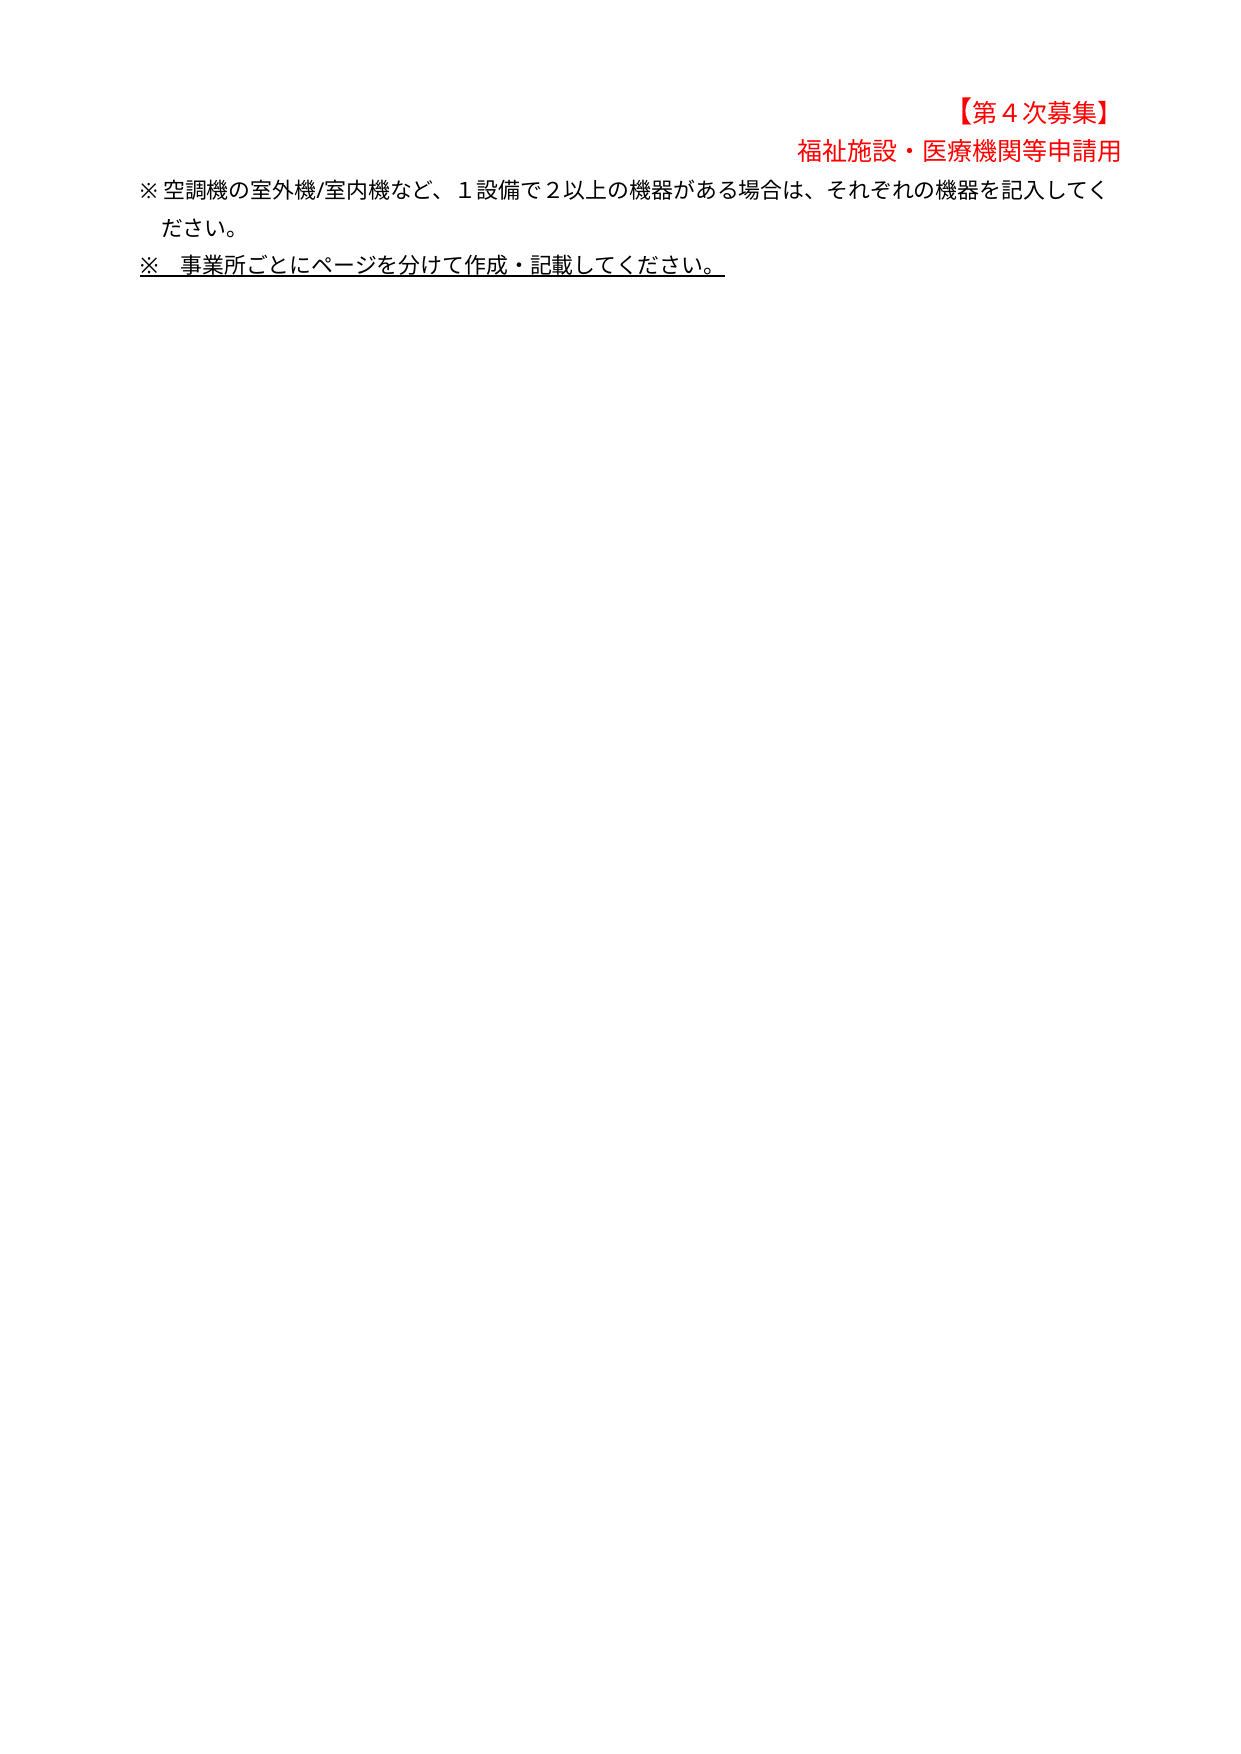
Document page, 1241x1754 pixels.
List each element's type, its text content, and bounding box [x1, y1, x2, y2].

text ※ 空調機の室外機/室内機など、１設備で２以上の機器がある場合は、それぞれの機器を記入してください。 [140, 170, 1122, 245]
text ※ 事業所ごとにページを分けて作成・記載してください。 [140, 245, 1122, 283]
